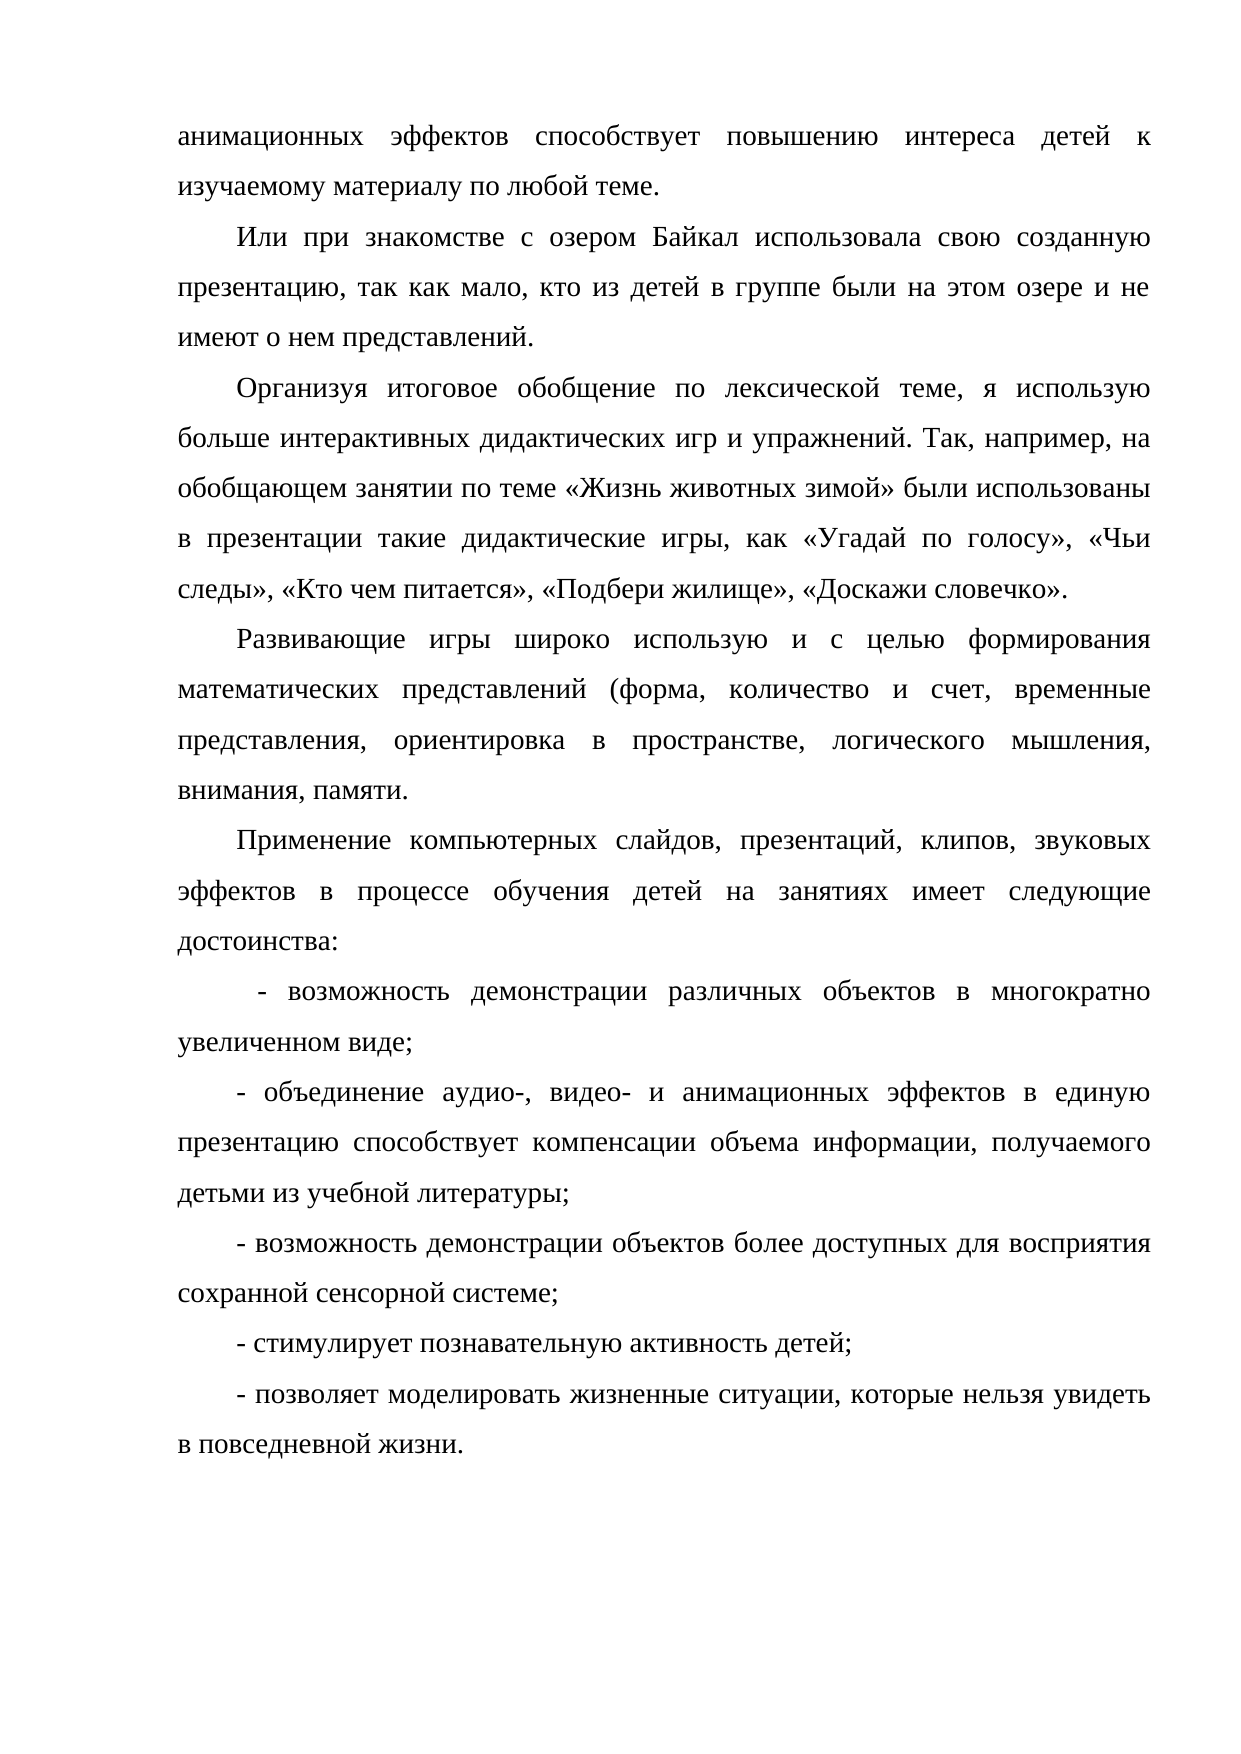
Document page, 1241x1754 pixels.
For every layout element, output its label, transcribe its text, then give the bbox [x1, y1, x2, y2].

text - объединение аудио-, видео- и анимационных эффектов в единую презентацию способствует компенсации объема информации, получаемого детьми из учебной литературы; [177, 1074, 1152, 1208]
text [177, 118, 1152, 202]
text Организуя итоговое обобщение по лексической теме, я использую больше интерактивных дидактических игр и упражнений. Так, например, на обобщающем занятии по теме «Жизнь животных зимой» были использованы в презентации такие дидактические игры, как «Угадай по голосу», «Чьи следы», «Кто чем питается», «Подбери жилище», «Доскажи словечко». [177, 370, 1152, 604]
text Или при знакомстве с озером Байкал использовала свою созданную презентацию, так как мало, кто из детей в группе были на этом озере и не имеют о нем представлений. [177, 219, 1152, 353]
text Развивающие игры широко использую и с целью формирования математических представлений (форма, количество и счет, временные представления, ориентировка в пространстве, логического мышления, внимания, памяти. [177, 621, 1152, 806]
text - стимулирует познавательную активность детей; [177, 1326, 1152, 1359]
text - возможность демонстрации различных объектов в многократно увеличенном виде; [177, 973, 1152, 1057]
text Применение компьютерных слайдов, презентаций, клипов, звуковых эффектов в процессе обучения детей на занятиях имеет следующие достоинства: [177, 822, 1152, 957]
text - позволяет моделировать жизненные ситуации, которые нельзя увидеть в повседневной жизни. [177, 1376, 1152, 1460]
text - возможность демонстрации объектов более доступных для восприятия сохранной сенсорной системе; [177, 1225, 1152, 1309]
